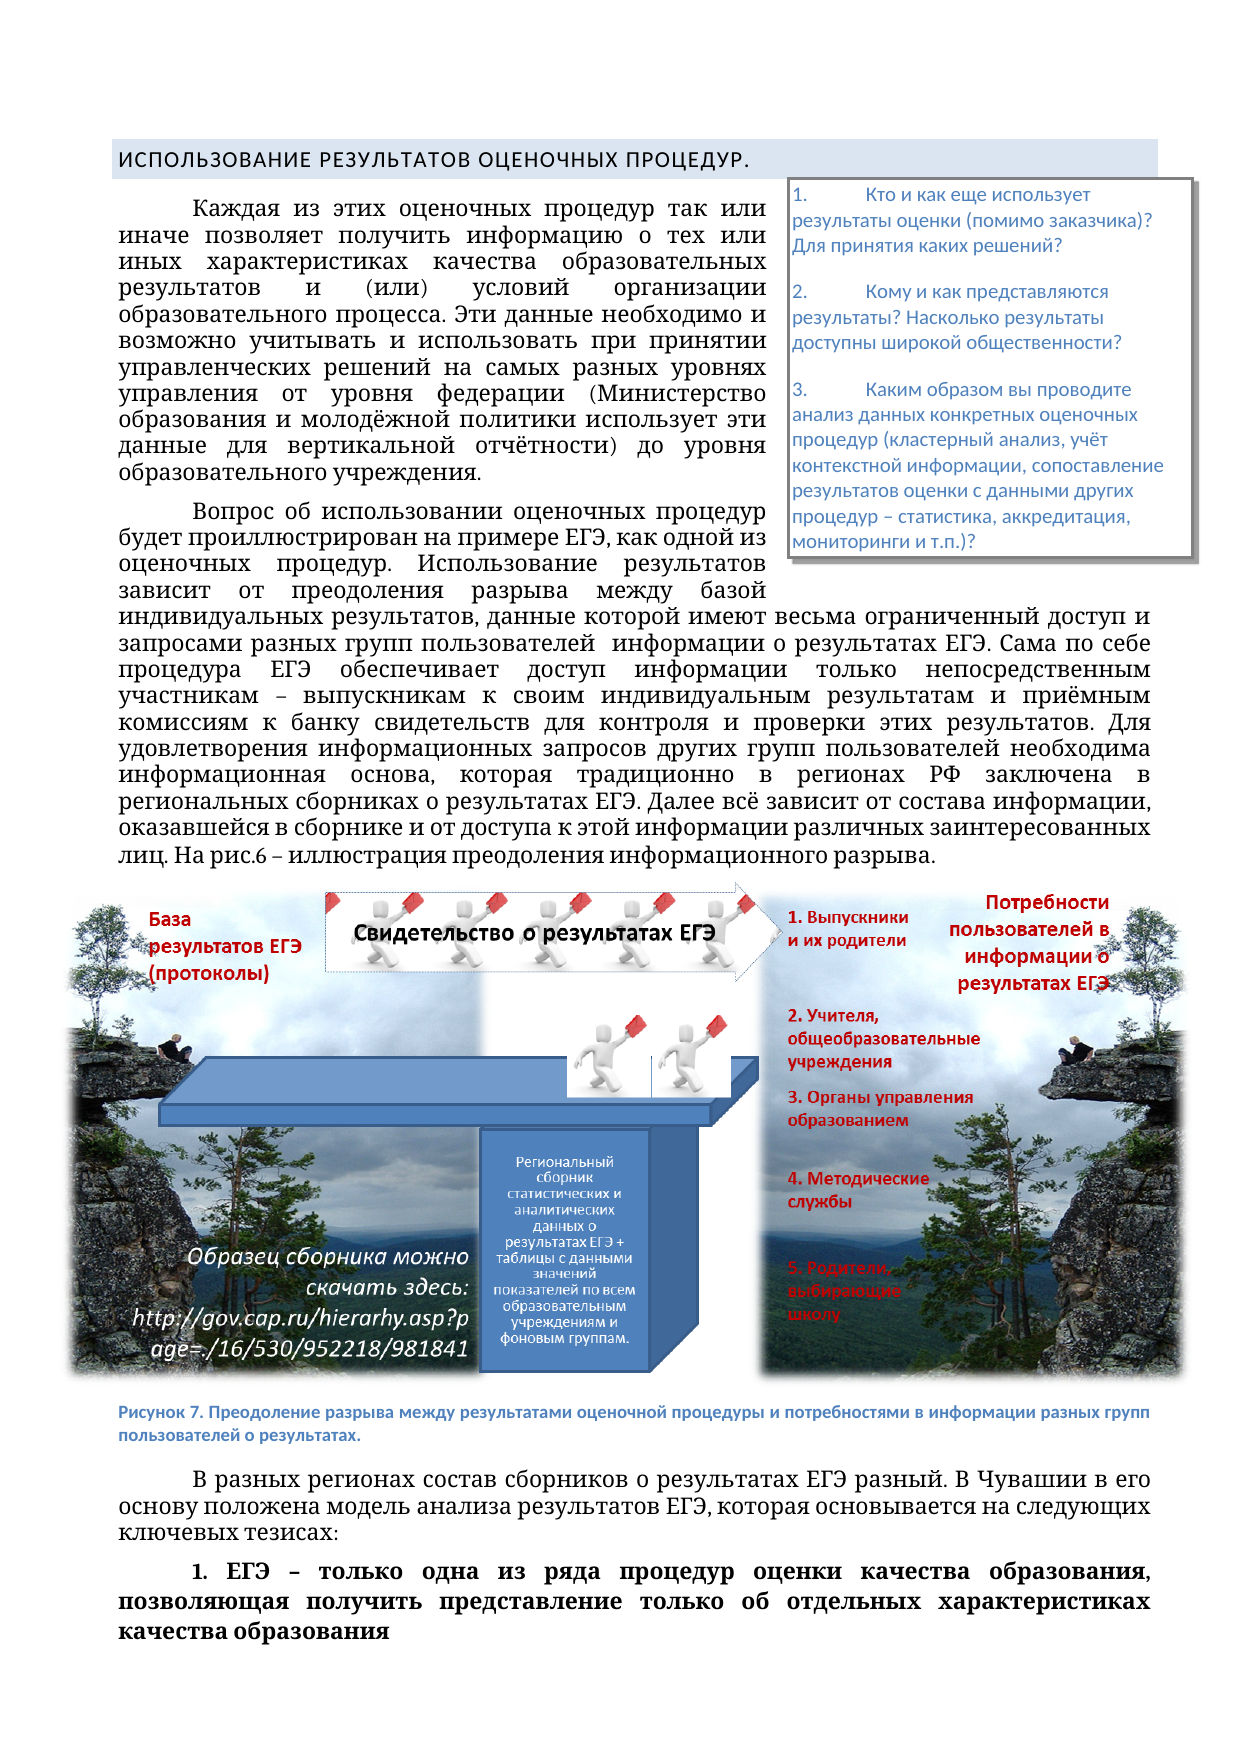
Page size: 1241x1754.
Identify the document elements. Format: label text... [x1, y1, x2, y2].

picture [59, 881, 1193, 1388]
text 1. ЕГЭ – только одна из ряда процедур оценки качества образования, позволяющая получить представление только об отдельных характеристиках качества образования [118, 1559, 1152, 1645]
text Каждая из этих оценочных процедур так или иначе позволяет получить информацию о тех или иных характеристиках качества образовательных результатов и (или) условий организации образовательного процесса. Эти данные необходимо и возможно учитывать и использовать при принятии управленческих решений на самых разных уровнях управления от уровня федерации (Министерство образования и молодёжной политики использует эти данные для вертикальной отчётности) до уровня образовательного учреждения. [118, 196, 787, 486]
subtitle Использование результатов оценочных процедур. [118, 145, 1152, 173]
text Вопрос об использовании оценочных процедур будет проиллюстрирован на примере ЕГЭ, как одной из оценочных процедур. Использование результатов зависит от преодоления разрыва между базой индивидуальных результатов, данные которой имеют весьма ограниченный доступ и запросами разных групп пользователей информации о результатах ЕГЭ. Сама по себе процедура ЕГЭ обеспечивает доступ информации только непосредственным участникам – выпускникам к своим индивидуальным результатам и приёмным комиссиям к банку свидетельств для контроля и проверки этих результатов. Для удовлетворения информационных запросов других групп пользователей необходима информационная основа, которая традиционно в регионах РФ заключена в региональных сборниках о результатах ЕГЭ. Далее всё зависит от состава информации, оказавшейся в сборнике и от доступа к этой информации различных заинтересованных лиц. На рис.6 – иллюстрация преодоления информационного разрыва. [118, 498, 1152, 869]
text В разных регионах состав сборников о результатах ЕГЭ разный. В Чувашии в его основу положена модель анализа результатов ЕГЭ, которая основывается на следующих ключевых тезисах: [118, 1467, 1152, 1546]
